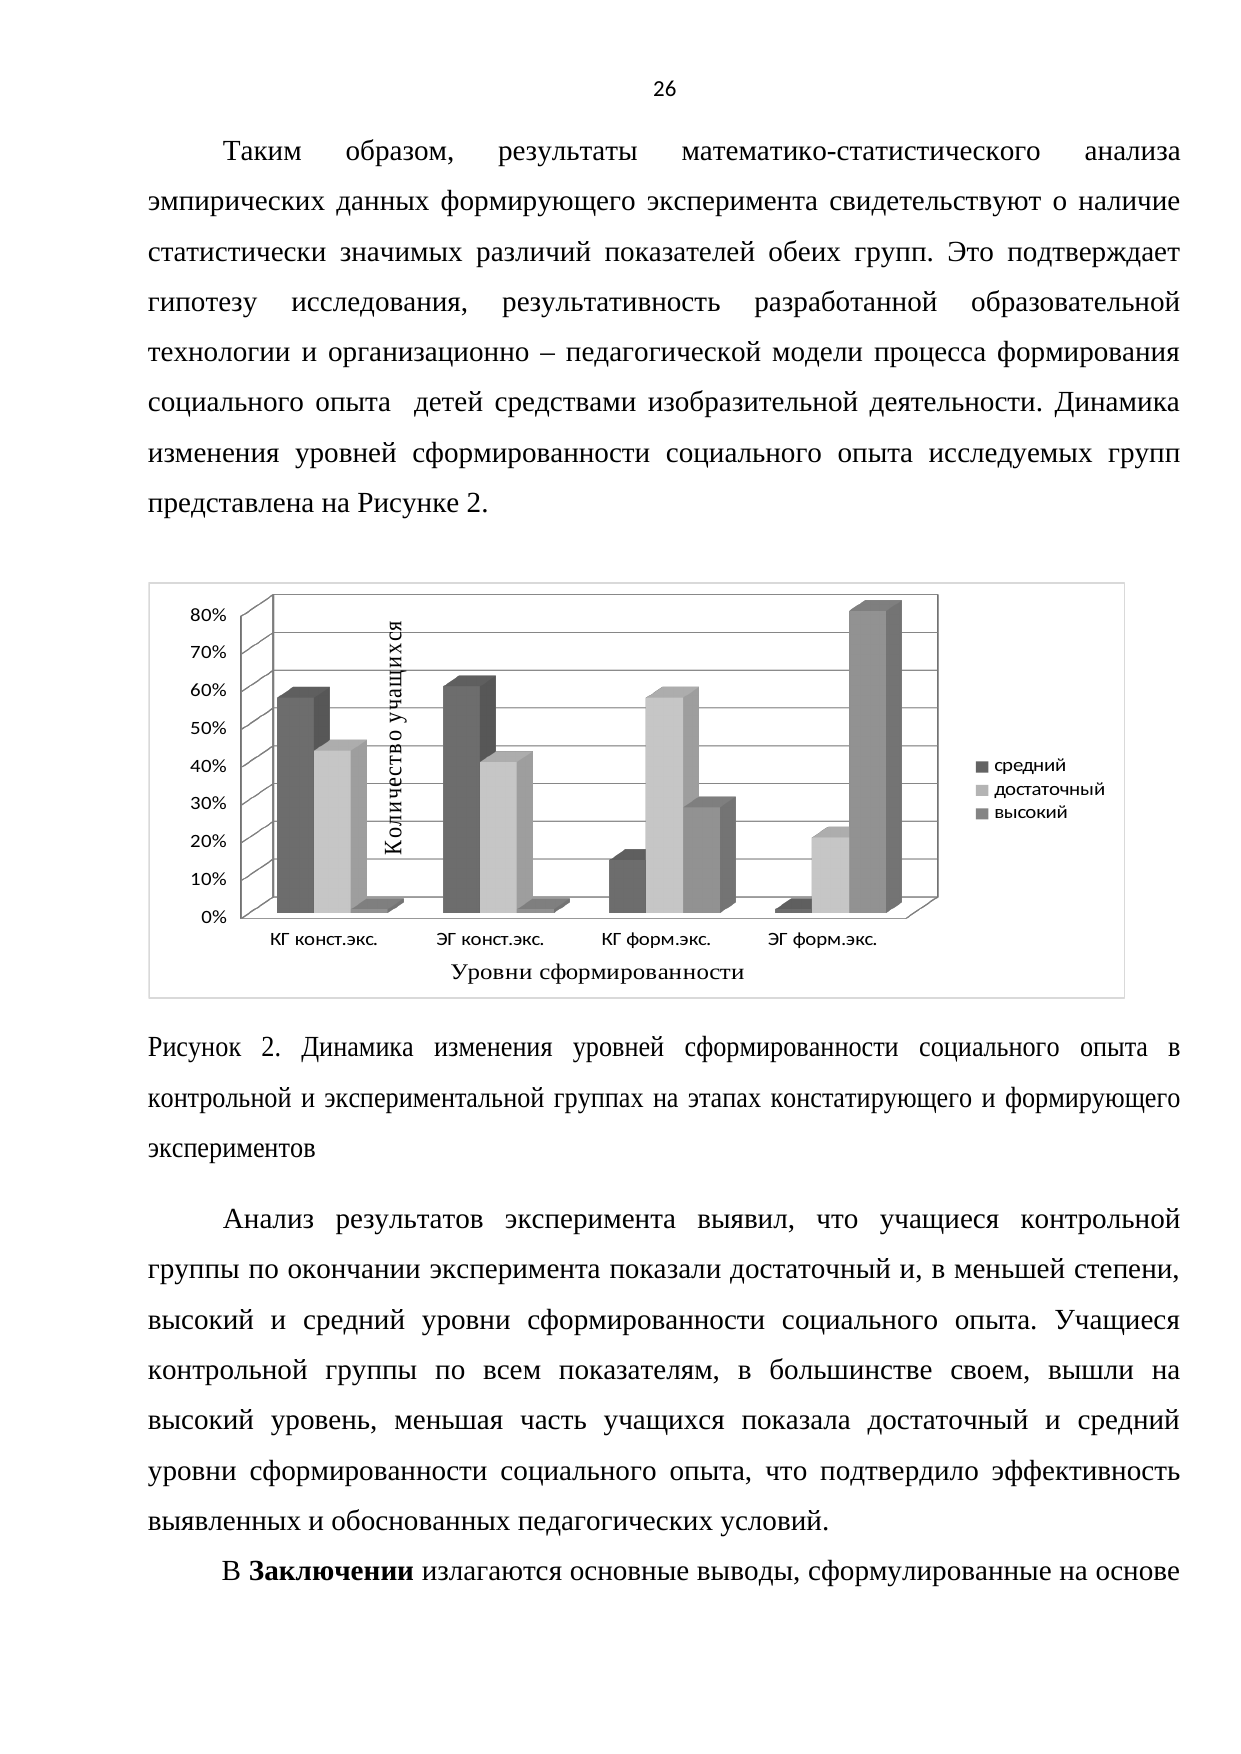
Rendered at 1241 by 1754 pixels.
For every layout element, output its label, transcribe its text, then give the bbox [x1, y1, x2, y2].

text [148, 1553, 1181, 1587]
text Рисунок 2. Динамика изменения уровней сформированности социального опыта в контрольной и экспериментальной группах на этапах констатирующего и формирующего экспериментов [148, 657, 1181, 1164]
text Таким образом, результаты математико-статистического анализа эмпирических данных формирующего эксперимента свидетельствуют о наличие статистически значимых различий показателей обеих групп. Это подтверждает гипотезу исследования, результативность разработанной образовательной технологии и организационно – педагогической модели процесса формирования социального опыта детей средствами изобразительной деятельности. Динамика изменения уровней сформированности социального опыта исследуемых групп представлена на Рисунке 2. [148, 133, 1181, 519]
text Анализ результатов эксперимента выявил, что учащиеся контрольной группы по окончании эксперимента показали достаточный и, в меньшей степени, высокий и средний уровни сформированности социального опыта. Учащиеся контрольной группы по всем показателям, в большинстве своем, вышли на высокий уровень, меньшая часть учащихся показала достаточный и средний уровни сформированности социального опыта, что подтвердило эффективность выявленных и обоснованных педагогических условий. [148, 1201, 1181, 1537]
